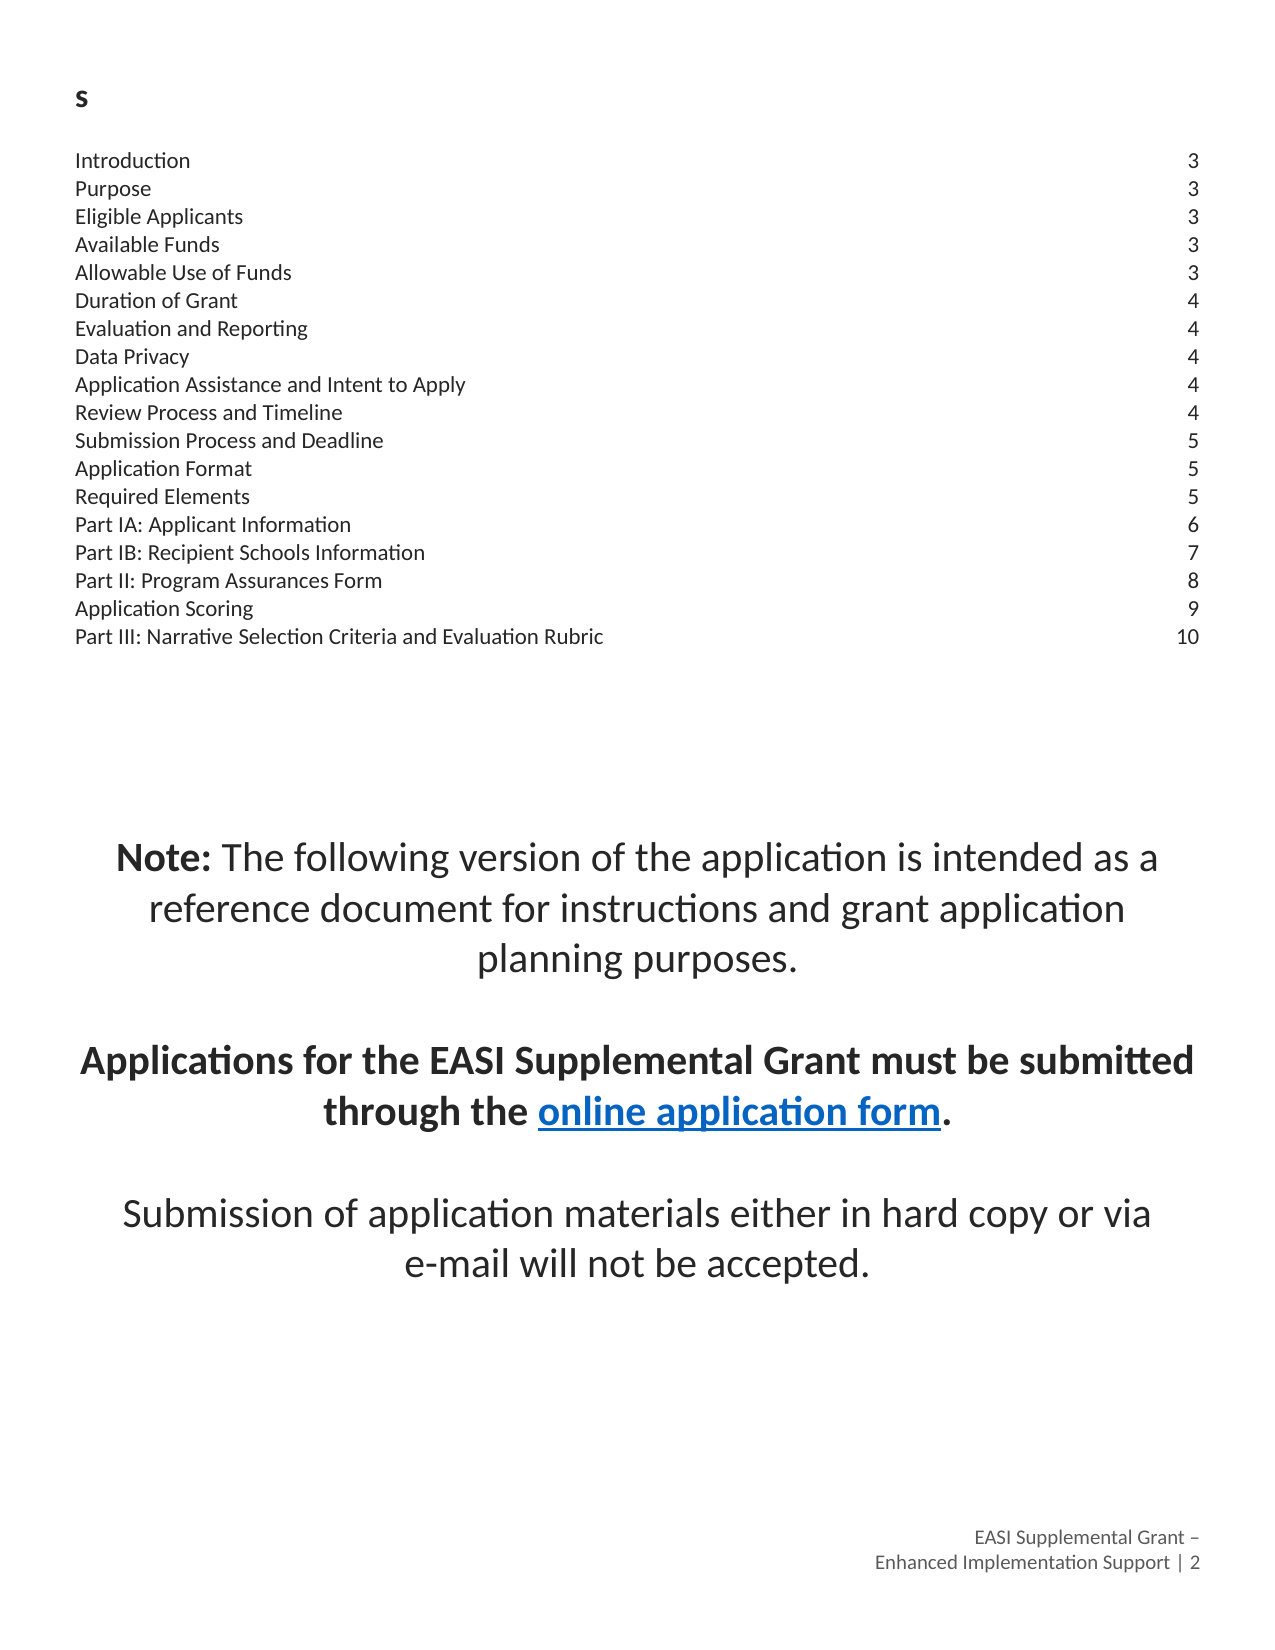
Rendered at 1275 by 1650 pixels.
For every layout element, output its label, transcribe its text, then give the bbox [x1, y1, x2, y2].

text e-mail will not be accepted. [75, 1237, 1200, 1288]
text Applications for the EASI Supplemental Grant must be submitted through the online application form. [75, 1034, 1200, 1136]
text Note: The following version of the application is intended as a reference document for instructions and grant application planning purposes. [75, 831, 1200, 983]
text Submission of application materials either in hard copy or via [75, 1187, 1200, 1237]
